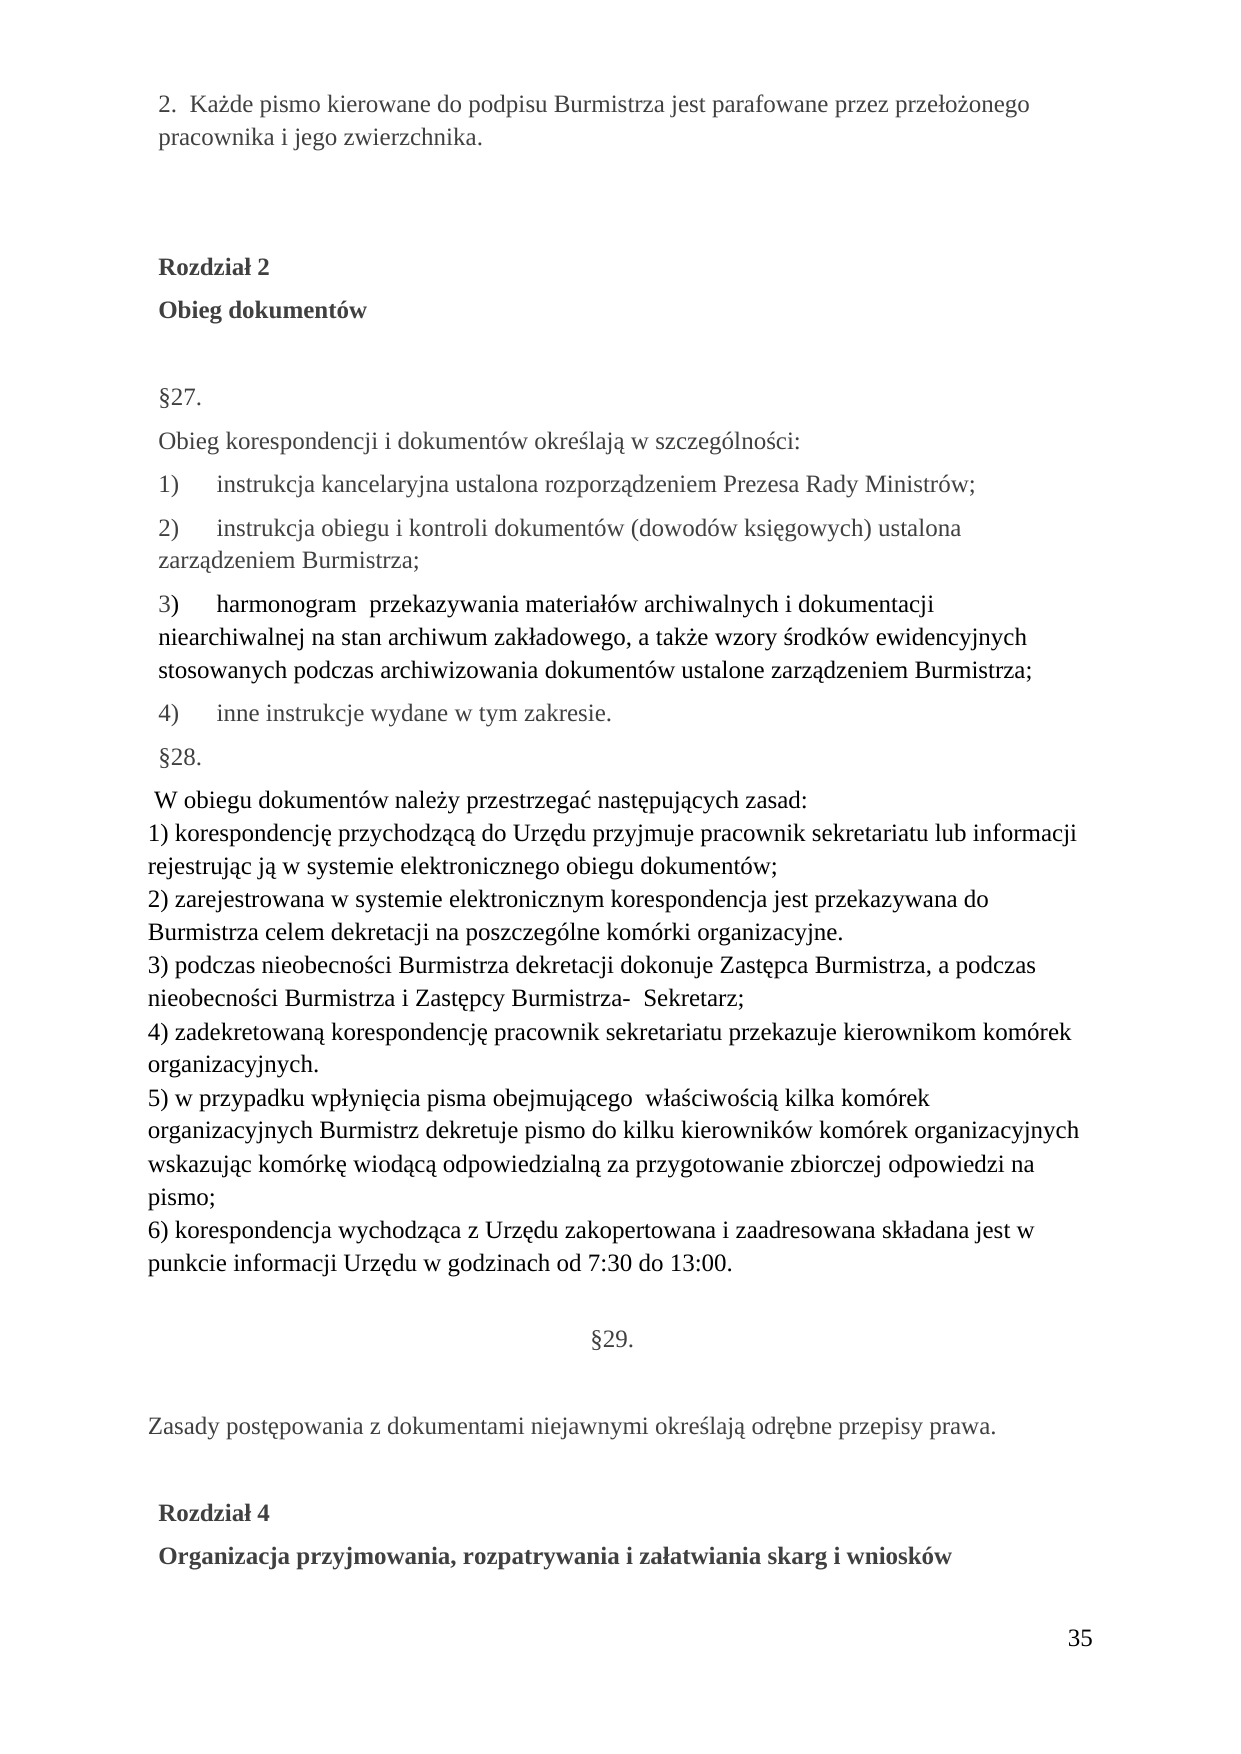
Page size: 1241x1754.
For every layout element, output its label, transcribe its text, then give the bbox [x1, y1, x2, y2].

text 1) instrukcja kancelaryjna ustalona rozporządzeniem Prezesa Rady Ministrów; [158, 469, 1082, 498]
text Organizacja przyjmowania, rozpatrywania i załatwiania skarg i wniosków [158, 1541, 1082, 1570]
text Rozdział 2 [158, 252, 1082, 281]
text 1) korespondencję przychodzącą do Urzędu przyjmuje pracownik sekretariatu lub informacji rejestrując ją w systemie elektronicznego obiegu dokumentów; [148, 818, 1093, 880]
text 5) w przypadku wpłynięcia pisma obejmującego właściwością kilka komórek organizacyjnych Burmistrz dekretuje pismo do kilku kierowników komórek organizacyjnych wskazując komórkę wiodącą odpowiedzialną za przygotowanie zbiorczej odpowiedzi na pismo; [148, 1083, 1093, 1210]
text 6) korespondencja wychodząca z Urzędu zakopertowana i zaadresowana składana jest w punkcie informacji Urzędu w godzinach od 7:30 do 13:00. [148, 1215, 1093, 1276]
text 4) inne instrukcje wydane w tym zakresie. [158, 698, 1082, 727]
text 2) instrukcja obiegu i kontroli dokumentów (dowodów księgowych) ustalona zarządzeniem Burmistrza; [158, 513, 1082, 574]
text Rozdział 4 [158, 1498, 1082, 1527]
text Zasady postępowania z dokumentami niejawnymi określają odrębne przepisy prawa. [148, 1411, 1082, 1440]
text 4) zadekretowaną korespondencję pracownik sekretariatu przekazuje kierownikom komórek organizacyjnych. [148, 1017, 1093, 1078]
text 2. Każde pismo kierowane do podpisu Burmistrza jest parafowane przez przełożonego pracownika i jego zwierzchnika. [158, 89, 1082, 150]
text 2) zarejestrowana w systemie elektronicznym korespondencja jest przekazywana do Burmistrza celem dekretacji na poszczególne komórki organizacyjne. [148, 884, 1093, 946]
text Obieg dokumentów [158, 295, 1082, 324]
text 3) podczas nieobecności Burmistrza dekretacji dokonuje Zastępca Burmistrza, a podczas nieobecności Burmistrza i Zastępcy Burmistrza- Sekretarz; [148, 951, 1093, 1012]
text §27. [158, 382, 1082, 411]
text §29. [516, 1324, 1082, 1353]
text W obiegu dokumentów należy przestrzegać następujących zasad: [148, 785, 1093, 814]
text Obieg korespondencji i dokumentów określają w szczególności: [158, 426, 1082, 454]
text §28. [158, 742, 1082, 771]
text 3) harmonogram przekazywania materiałów archiwalnych i dokumentacji niearchiwalnej na stan archiwum zakładowego, a także wzory środków ewidencyjnych stosowanych podczas archiwizowania dokumentów ustalone zarządzeniem Burmistrza; [158, 589, 1082, 684]
